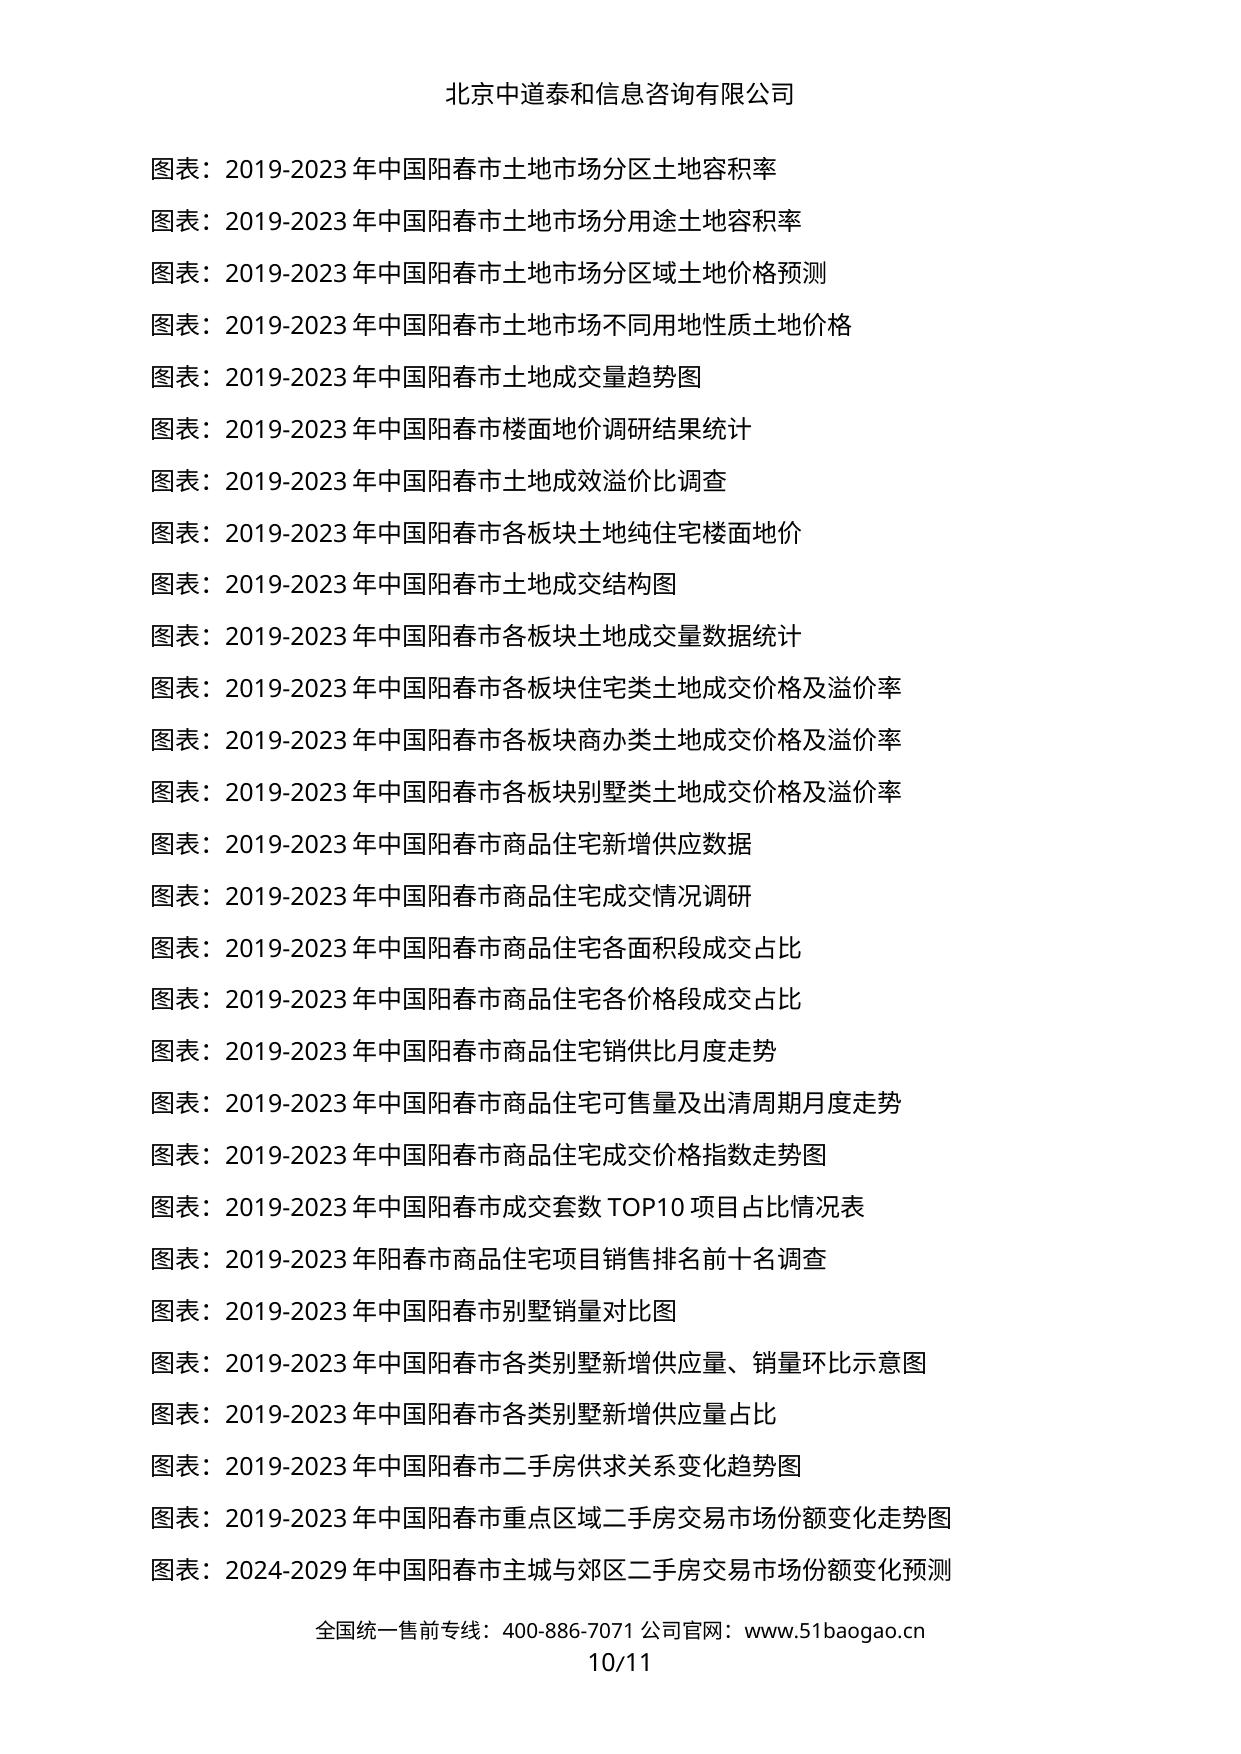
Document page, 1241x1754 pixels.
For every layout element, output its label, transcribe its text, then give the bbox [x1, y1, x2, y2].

text 图表：2019-2023年中国阳春市土地市场分区土地容积率 [150, 150, 1090, 186]
text 图表：2019-2023年中国阳春市重点区域二手房交易市场份额变化走势图 [150, 1499, 1090, 1535]
text 图表：2019-2023年中国阳春市各板块土地成交量数据统计 [150, 617, 1090, 653]
text 图表：2019-2023年中国阳春市土地市场分用途土地容积率 [150, 202, 1090, 238]
text 图表：2019-2023年中国阳春市商品住宅各面积段成交占比 [150, 928, 1090, 964]
text 图表：2019-2023年中国阳春市别墅销量对比图 [150, 1291, 1090, 1327]
text 图表：2019-2023年中国阳春市各板块商办类土地成交价格及溢价率 [150, 721, 1090, 757]
text 图表：2019-2023年中国阳春市土地成交量趋势图 [150, 357, 1090, 394]
text 图表：2019-2023年中国阳春市商品住宅成交价格指数走势图 [150, 1136, 1090, 1172]
text 图表：2019-2023年中国阳春市各类别墅新增供应量、销量环比示意图 [150, 1343, 1090, 1379]
text 图表：2019-2023年中国阳春市土地成交结构图 [150, 565, 1090, 601]
text 图表：2019-2023年中国阳春市各板块住宅类土地成交价格及溢价率 [150, 669, 1090, 705]
text 图表：2019-2023年中国阳春市各类别墅新增供应量占比 [150, 1395, 1090, 1431]
text 图表：2019-2023年中国阳春市楼面地价调研结果统计 [150, 409, 1090, 446]
text 图表：2019-2023年中国阳春市商品住宅可售量及出清周期月度走势 [150, 1084, 1090, 1120]
text 图表：2019-2023年中国阳春市二手房供求关系变化趋势图 [150, 1447, 1090, 1483]
text 图表：2019-2023年中国阳春市土地成效溢价比调查 [150, 461, 1090, 497]
text 图表：2019-2023年中国阳春市各板块土地纯住宅楼面地价 [150, 513, 1090, 549]
text 图表：2019-2023年中国阳春市商品住宅新增供应数据 [150, 824, 1090, 861]
text 图表：2019-2023年中国阳春市商品住宅各价格段成交占比 [150, 980, 1090, 1016]
text 图表：2019-2023年中国阳春市成交套数TOP10项目占比情况表 [150, 1187, 1090, 1224]
text 图表：2019-2023年中国阳春市商品住宅成交情况调研 [150, 876, 1090, 912]
text 图表：2019-2023年阳春市商品住宅项目销售排名前十名调查 [150, 1239, 1090, 1276]
text 图表：2019-2023年中国阳春市土地市场分区域土地价格预测 [150, 254, 1090, 290]
text 图表：2019-2023年中国阳春市各板块别墅类土地成交价格及溢价率 [150, 772, 1090, 809]
text 图表：2019-2023年中国阳春市土地市场不同用地性质土地价格 [150, 306, 1090, 342]
text 图表：2024-2029年中国阳春市主城与郊区二手房交易市场份额变化预测 [150, 1551, 1090, 1587]
text 图表：2019-2023年中国阳春市商品住宅销供比月度走势 [150, 1032, 1090, 1068]
